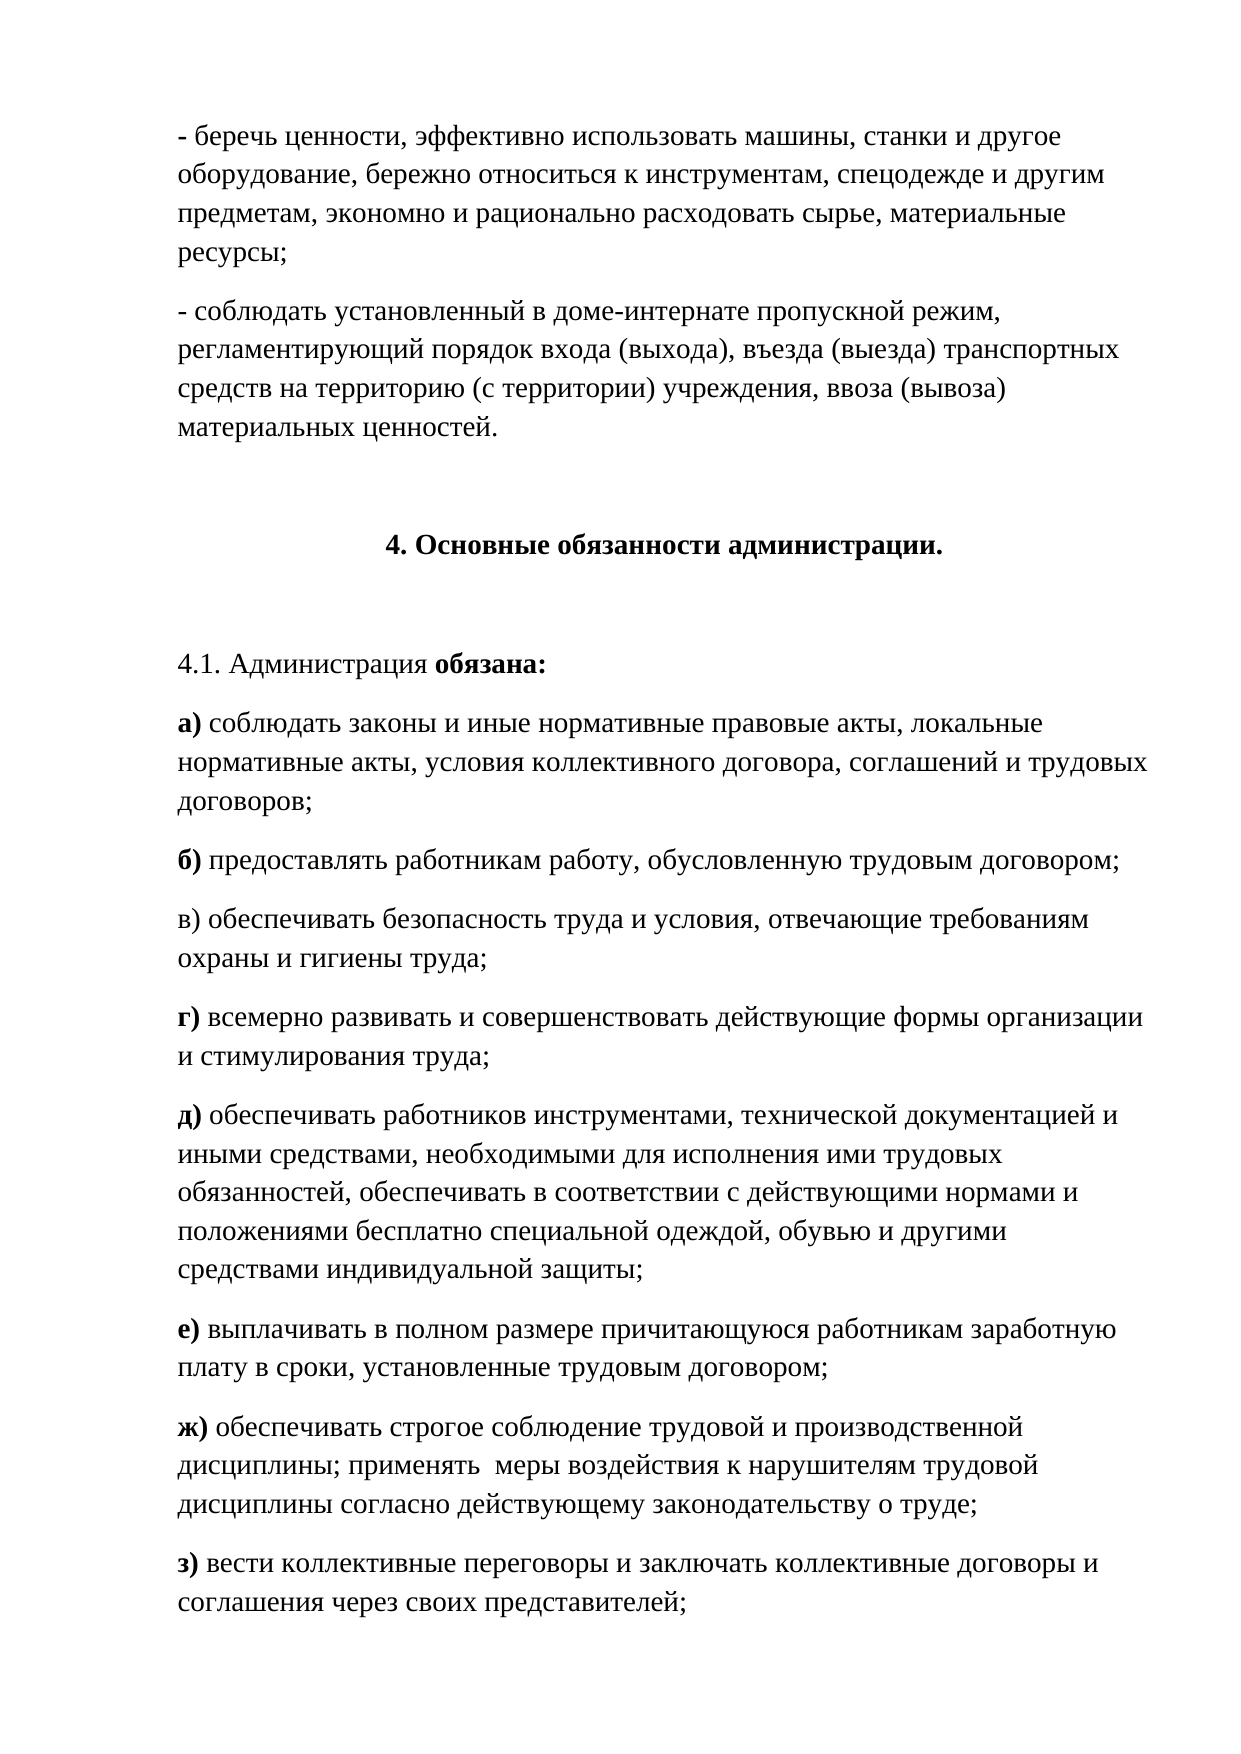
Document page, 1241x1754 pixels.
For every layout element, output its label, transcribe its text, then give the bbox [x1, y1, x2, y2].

text ж) обеспечивать строгое соблюдение трудовой и производственной дисциплины; применять меры воздействия к нарушителям трудовой дисциплины согласно действующему законодательству о труде; [177, 1409, 1152, 1519]
text г) всемерно развивать и совершенствовать действующие формы организации и стимулирования труда; [177, 999, 1152, 1071]
text а) соблюдать законы и иные нормативные правовые акты, локальные нормативные акты, условия коллективного договора, соглашений и трудовых договоров; [177, 706, 1152, 816]
text - беречь ценности, эффективно использовать машины, станки и другое оборудование, бережно относиться к инструментам, спецодежде и другим предметам, экономно и рационально расходовать сырье, материальные ресурсы; [177, 118, 1152, 267]
text з) вести коллективные переговоры и заключать коллективные договоры и соглашения через своих представителей; [177, 1545, 1152, 1617]
text д) обеспечивать работников инструментами, технической документацией и иными средствами, необходимыми для исполнения ими трудовых обязанностей, обеспечивать в соответствии с действующими нормами и положениями бесплатно специальной одеждой, обувью и другими средствами индивидуальной защиты; [177, 1097, 1152, 1285]
text в) обеспечивать безопасность труда и условия, отвечающие требованиям охраны и гигиены труда; [177, 901, 1152, 973]
text 4. Основные обязанности администрации. [177, 527, 1152, 561]
text 4.1. Администрация обязана: [177, 646, 1152, 680]
text - соблюдать установленный в доме-интернате пропускной режим, регламентирующий порядок входа (выхода), въезда (выезда) транспортных средств на территорию (с территории) учреждения, ввоза (вывоза) материальных ценностей. [177, 293, 1152, 442]
text е) выплачивать в полном размере причитающуюся работникам заработную плату в сроки, установленные трудовым договором; [177, 1311, 1152, 1383]
text б) предоставлять работникам работу, обусловленную трудовым договором; [177, 842, 1152, 876]
